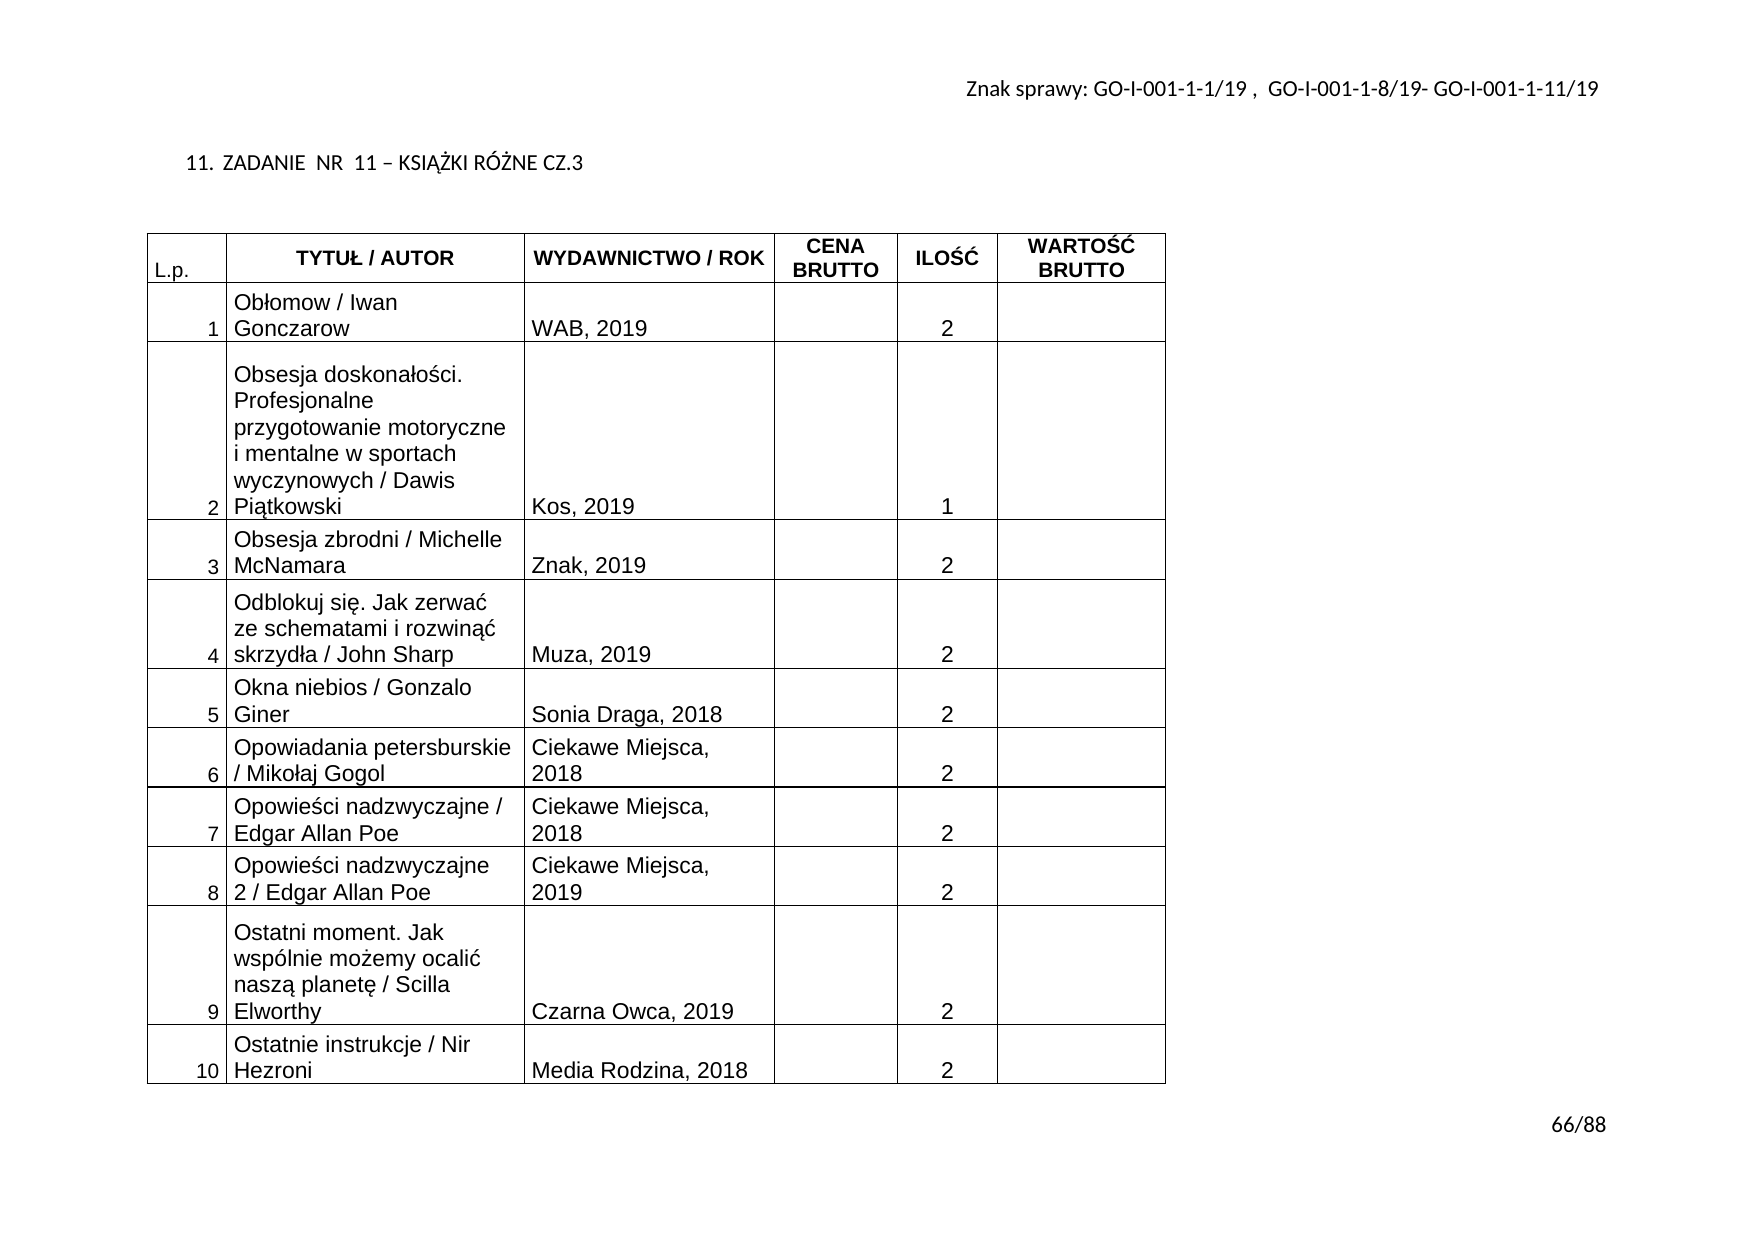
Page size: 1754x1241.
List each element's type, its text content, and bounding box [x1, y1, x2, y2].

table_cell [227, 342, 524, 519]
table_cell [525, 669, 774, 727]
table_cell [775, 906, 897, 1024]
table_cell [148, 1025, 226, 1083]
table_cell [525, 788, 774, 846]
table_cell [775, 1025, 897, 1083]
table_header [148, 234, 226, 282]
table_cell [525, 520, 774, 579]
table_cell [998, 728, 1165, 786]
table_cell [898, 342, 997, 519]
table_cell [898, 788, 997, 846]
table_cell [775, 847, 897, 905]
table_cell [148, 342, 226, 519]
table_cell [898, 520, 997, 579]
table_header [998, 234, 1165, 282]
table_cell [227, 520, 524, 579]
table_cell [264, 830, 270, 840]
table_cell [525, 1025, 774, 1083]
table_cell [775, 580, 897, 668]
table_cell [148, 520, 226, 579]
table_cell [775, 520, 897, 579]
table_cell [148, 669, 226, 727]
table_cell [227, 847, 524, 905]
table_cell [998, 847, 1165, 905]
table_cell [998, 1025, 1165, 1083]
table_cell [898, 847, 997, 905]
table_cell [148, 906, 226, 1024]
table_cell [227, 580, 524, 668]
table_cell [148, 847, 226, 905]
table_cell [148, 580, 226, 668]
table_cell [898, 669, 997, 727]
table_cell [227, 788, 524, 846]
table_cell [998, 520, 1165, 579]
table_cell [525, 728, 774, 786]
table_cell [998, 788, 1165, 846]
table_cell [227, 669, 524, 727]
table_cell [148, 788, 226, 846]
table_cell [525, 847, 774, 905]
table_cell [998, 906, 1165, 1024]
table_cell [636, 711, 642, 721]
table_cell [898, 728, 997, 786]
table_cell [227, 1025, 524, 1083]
list ZADANIE NR 11 – KSIĄŻKI RÓŻNE CZ.3 [185, 148, 1606, 176]
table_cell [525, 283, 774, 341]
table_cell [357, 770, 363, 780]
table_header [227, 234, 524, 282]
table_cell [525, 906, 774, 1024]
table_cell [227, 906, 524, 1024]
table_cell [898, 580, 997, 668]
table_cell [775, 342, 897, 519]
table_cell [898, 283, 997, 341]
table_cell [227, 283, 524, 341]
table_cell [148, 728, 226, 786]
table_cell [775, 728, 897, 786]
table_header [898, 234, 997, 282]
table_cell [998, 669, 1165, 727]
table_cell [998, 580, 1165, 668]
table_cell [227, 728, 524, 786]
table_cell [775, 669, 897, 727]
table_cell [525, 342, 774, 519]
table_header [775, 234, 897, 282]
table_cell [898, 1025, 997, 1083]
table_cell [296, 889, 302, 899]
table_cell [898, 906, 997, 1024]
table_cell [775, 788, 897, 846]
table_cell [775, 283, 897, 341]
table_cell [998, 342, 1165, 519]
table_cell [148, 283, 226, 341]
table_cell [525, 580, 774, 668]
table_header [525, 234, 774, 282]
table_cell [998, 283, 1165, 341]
